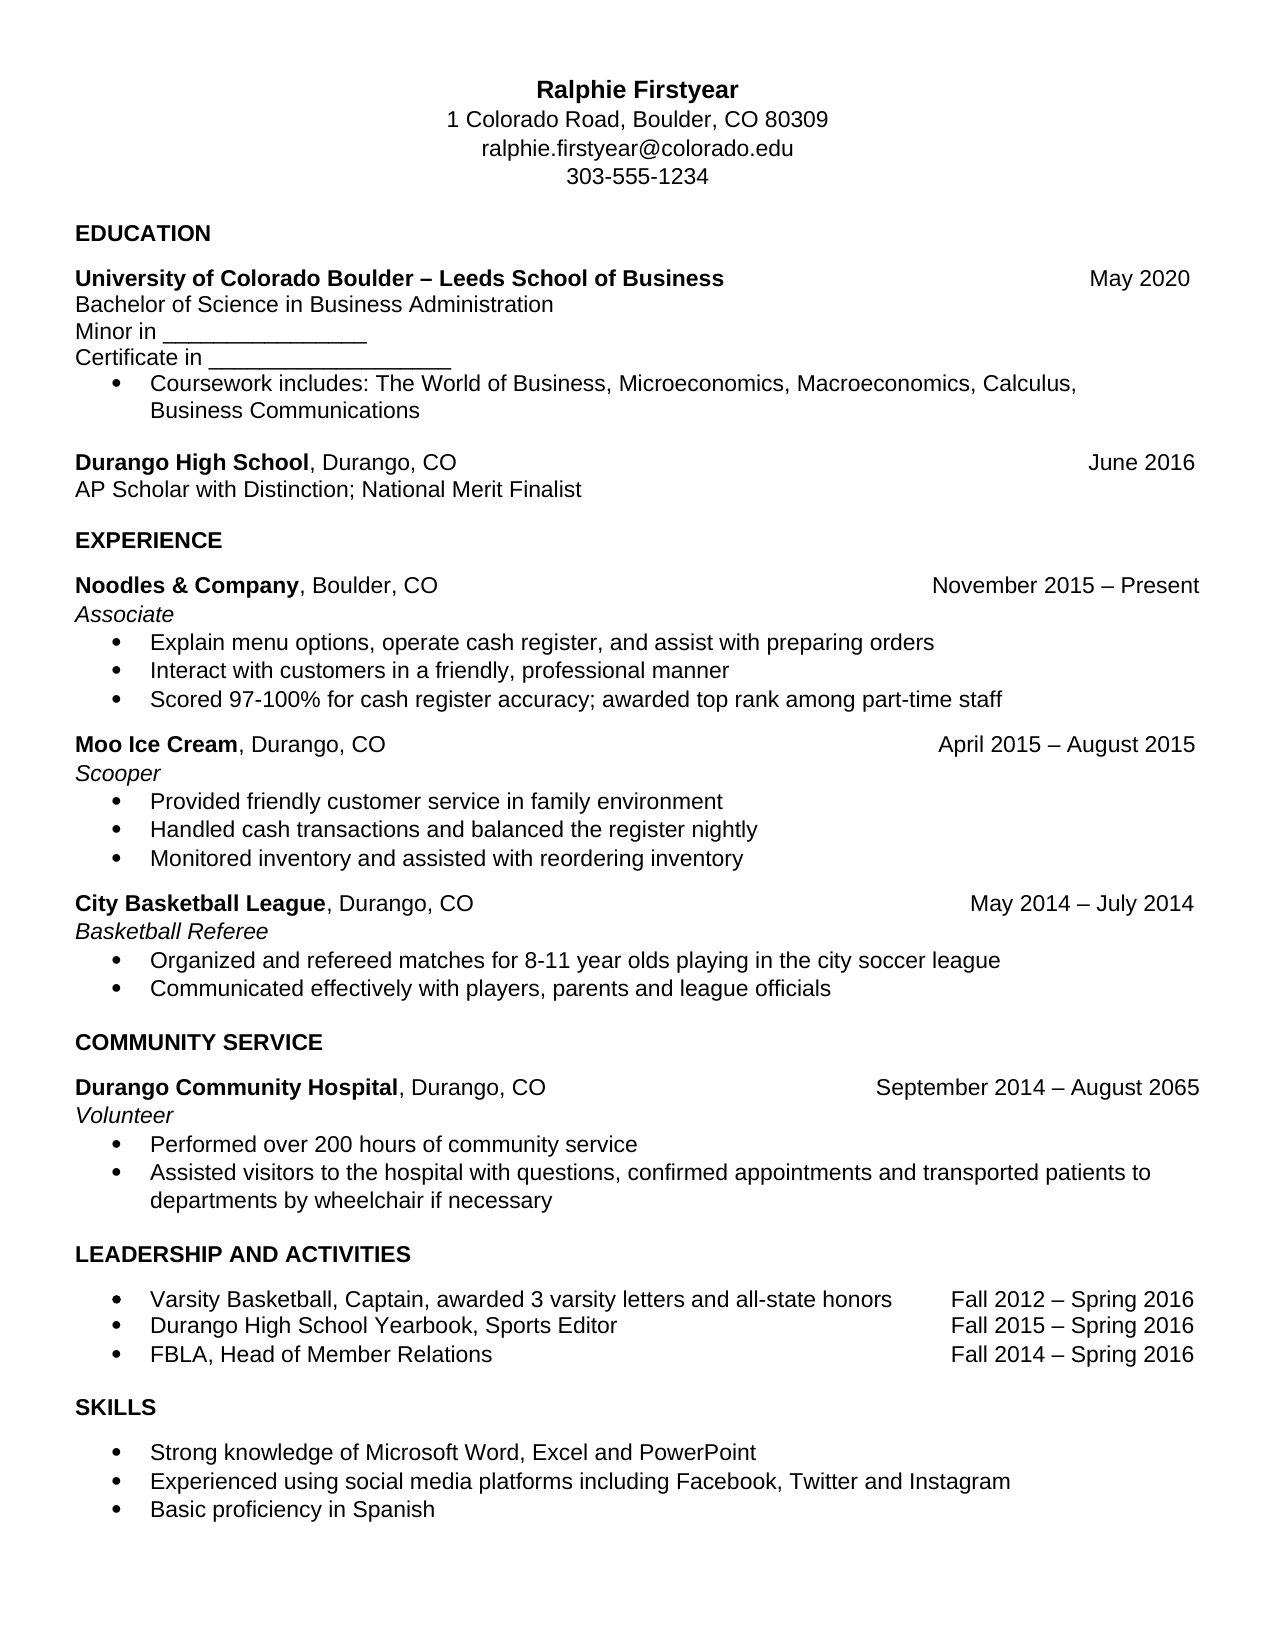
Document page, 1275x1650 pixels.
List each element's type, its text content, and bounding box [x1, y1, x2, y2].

list Handled cash transactions and balanced the register nightly [112, 816, 1200, 843]
list FBLA, Head of Member Relations Fall 2014 – Spring 2016 [112, 1341, 1200, 1367]
text University of Colorado Boulder – Leeds School of Business May 2020 [75, 265, 1200, 291]
text Basketball Referee [75, 918, 1200, 945]
text Certificate in ___________________ [75, 344, 1200, 370]
list Strong knowledge of Microsoft Word, Excel and PowerPoint [112, 1439, 1200, 1466]
list Organized and refereed matches for 8-11 year olds playing in the city soccer league [112, 947, 1200, 973]
text Noodles & Company, Boulder, CO November 2015 – Present [75, 572, 1200, 598]
list Experienced using social media platforms including Facebook, Twitter and Instagram [112, 1468, 1200, 1494]
list Communicated effectively with players, parents and league officials [112, 975, 1200, 1002]
text Associate [75, 601, 1200, 627]
list Interact with customers in a friendly, professional manner [112, 657, 1200, 684]
list Assisted visitors to the hospital with questions, confirmed appointments and transported patients to departments by wheelchair if necessary [112, 1159, 1200, 1214]
list Varsity Basketball, Captain, awarded 3 varsity letters and all-state honors Fall 2012 – Spring 2016 [112, 1286, 1200, 1312]
text COMMUNITY SERVICE [75, 1029, 1200, 1055]
text Ralphie Firstyear [75, 75, 1200, 104]
text Bachelor of Science in Business Administration [75, 291, 1200, 318]
text Durango High School, Durango, CO June 2016 [75, 449, 1200, 476]
list Coursework includes: The World of Business, Microeconomics, Macroeconomics, Calculus, Business Communications [112, 370, 1200, 423]
list Durango High School Yearbook, Sports Editor Fall 2015 – Spring 2016 [112, 1312, 1200, 1339]
text SKILLS [75, 1394, 1200, 1421]
text EDUCATION [75, 220, 1200, 246]
list Explain menu options, operate cash register, and assist with preparing orders [112, 629, 1200, 655]
list Provided friendly customer service in family environment [112, 788, 1200, 814]
list Basic proficiency in Spanish [112, 1496, 1200, 1523]
list Monitored inventory and assisted with reordering inventory [112, 845, 1200, 871]
text Durango Community Hospital, Durango, CO September 2014 – August 2065 [75, 1074, 1200, 1100]
list Scored 97-100% for cash register accuracy; awarded top rank among part-time staff [112, 686, 1200, 712]
text City Basketball League, Durango, CO May 2014 – July 2014 [75, 890, 1200, 916]
text Minor in ________________ [75, 318, 1200, 344]
text AP Scholar with Distinction; National Merit Finalist [75, 476, 1200, 502]
text Moo Ice Cream, Durango, CO April 2015 – August 2015 [75, 731, 1200, 757]
text 1 Colorado Road, Boulder, CO 80309 ralphie.firstyear@colorado.edu [75, 106, 1200, 161]
list Performed over 200 hours of community service [112, 1131, 1200, 1157]
text EXPERIENCE [75, 527, 1200, 553]
text 303-555-1234 [75, 163, 1200, 189]
text Scooper [75, 759, 1200, 786]
text LEADERSHIP AND ACTIVITIES [75, 1241, 1200, 1267]
text Volunteer [75, 1102, 1200, 1128]
